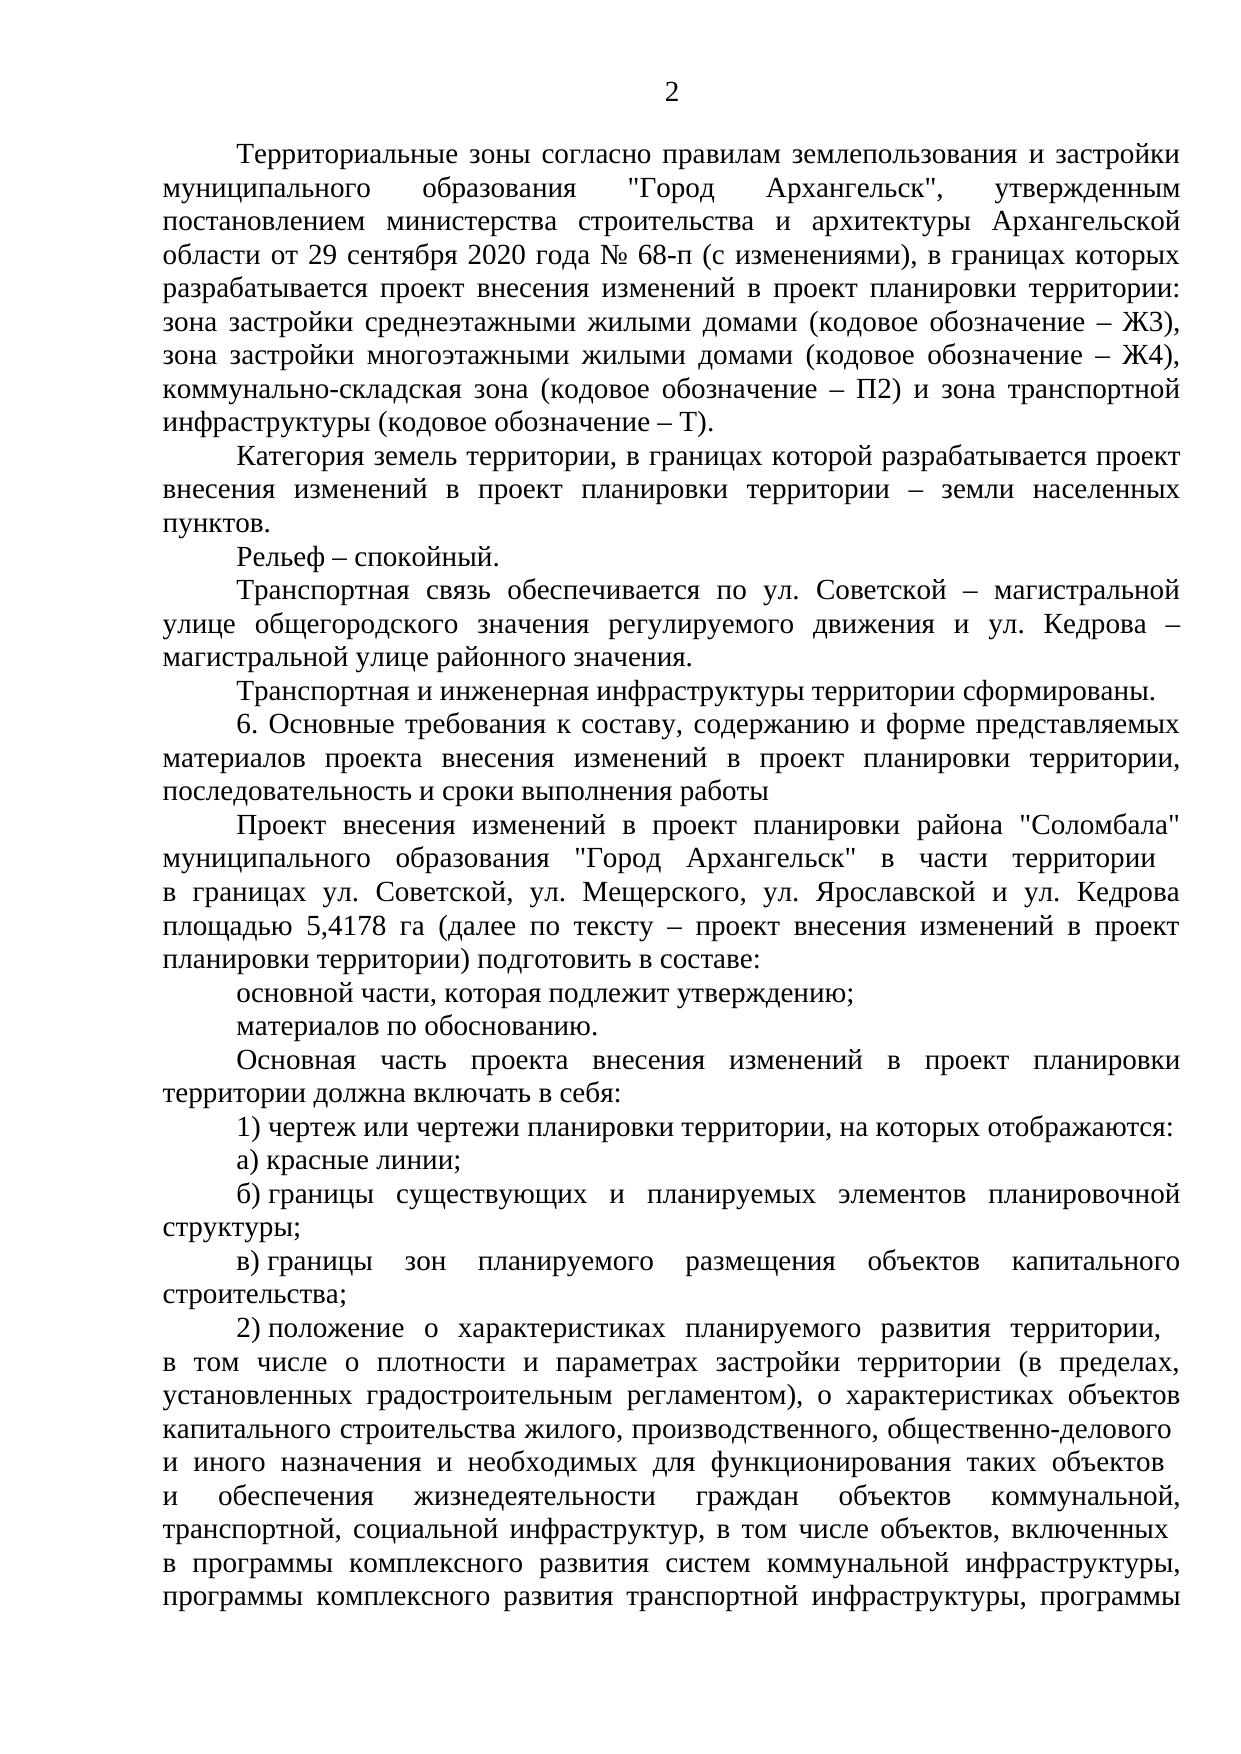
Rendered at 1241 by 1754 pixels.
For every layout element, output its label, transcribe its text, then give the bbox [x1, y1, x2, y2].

text основной части, которая подлежит утверждению; [162, 975, 1181, 1008]
text Транспортная связь обеспечивается по ул. Советской – магистральной улице общегородского значения регулируемого движения и ул. Кедрова – магистральной улице районного значения. [162, 572, 1181, 673]
text а) красные линии; [162, 1142, 1181, 1176]
text б) границы существующих и планируемых элементов планировочной структуры; [162, 1176, 1181, 1243]
text 1) чертеж или чертежи планировки территории, на которых отображаются: [162, 1109, 1181, 1142]
text материалов по обоснованию. [162, 1008, 1181, 1042]
text Транспортная и инженерная инфраструктуры территории сформированы. [162, 673, 1181, 706]
text Основная часть проекта внесения изменений в проект планировки территории должна включать в себя: [162, 1042, 1181, 1109]
text Проект внесения изменений в проект планировки района "Соломбала" муниципального образования "Город Архангельск" в части территории в границах ул. Советской, ул. Мещерского, ул. Ярославской и ул. Кедрова площадью 5,4178 га (далее по тексту – проект внесения изменений в проект планировки территории) подготовить в составе: [162, 807, 1181, 975]
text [162, 1310, 1181, 1612]
text в) границы зон планируемого размещения объектов капитального строительства; [162, 1243, 1181, 1310]
text 6. Основные требования к составу, содержанию и форме представляемых материалов проекта внесения изменений в проект планировки территории, последовательность и сроки выполнения работы [162, 706, 1181, 807]
text Территориальные зоны согласно правилам землепользования и застройки муниципального образования "Город Архангельск", утвержденным постановлением министерства строительства и архитектуры Архангельской области от 29 сентября 2020 года № 68-п (с изменениями), в границах которых разрабатывается проект внесения изменений в проект планировки территории: зона застройки среднеэтажными жилыми домами (кодовое обозначение – Ж3), зона застройки многоэтажными жилыми домами (кодовое обозначение – Ж4), коммунально-складская зона (кодовое обозначение – П2) и зона транспортной инфраструктуры (кодовое обозначение – Т). [162, 136, 1181, 438]
text Рельеф – спокойный. [162, 539, 1181, 572]
text Категория земель территории, в границах которой разрабатывается проект внесения изменений в проект планировки территории – земли населенных пунктов. [162, 438, 1181, 539]
